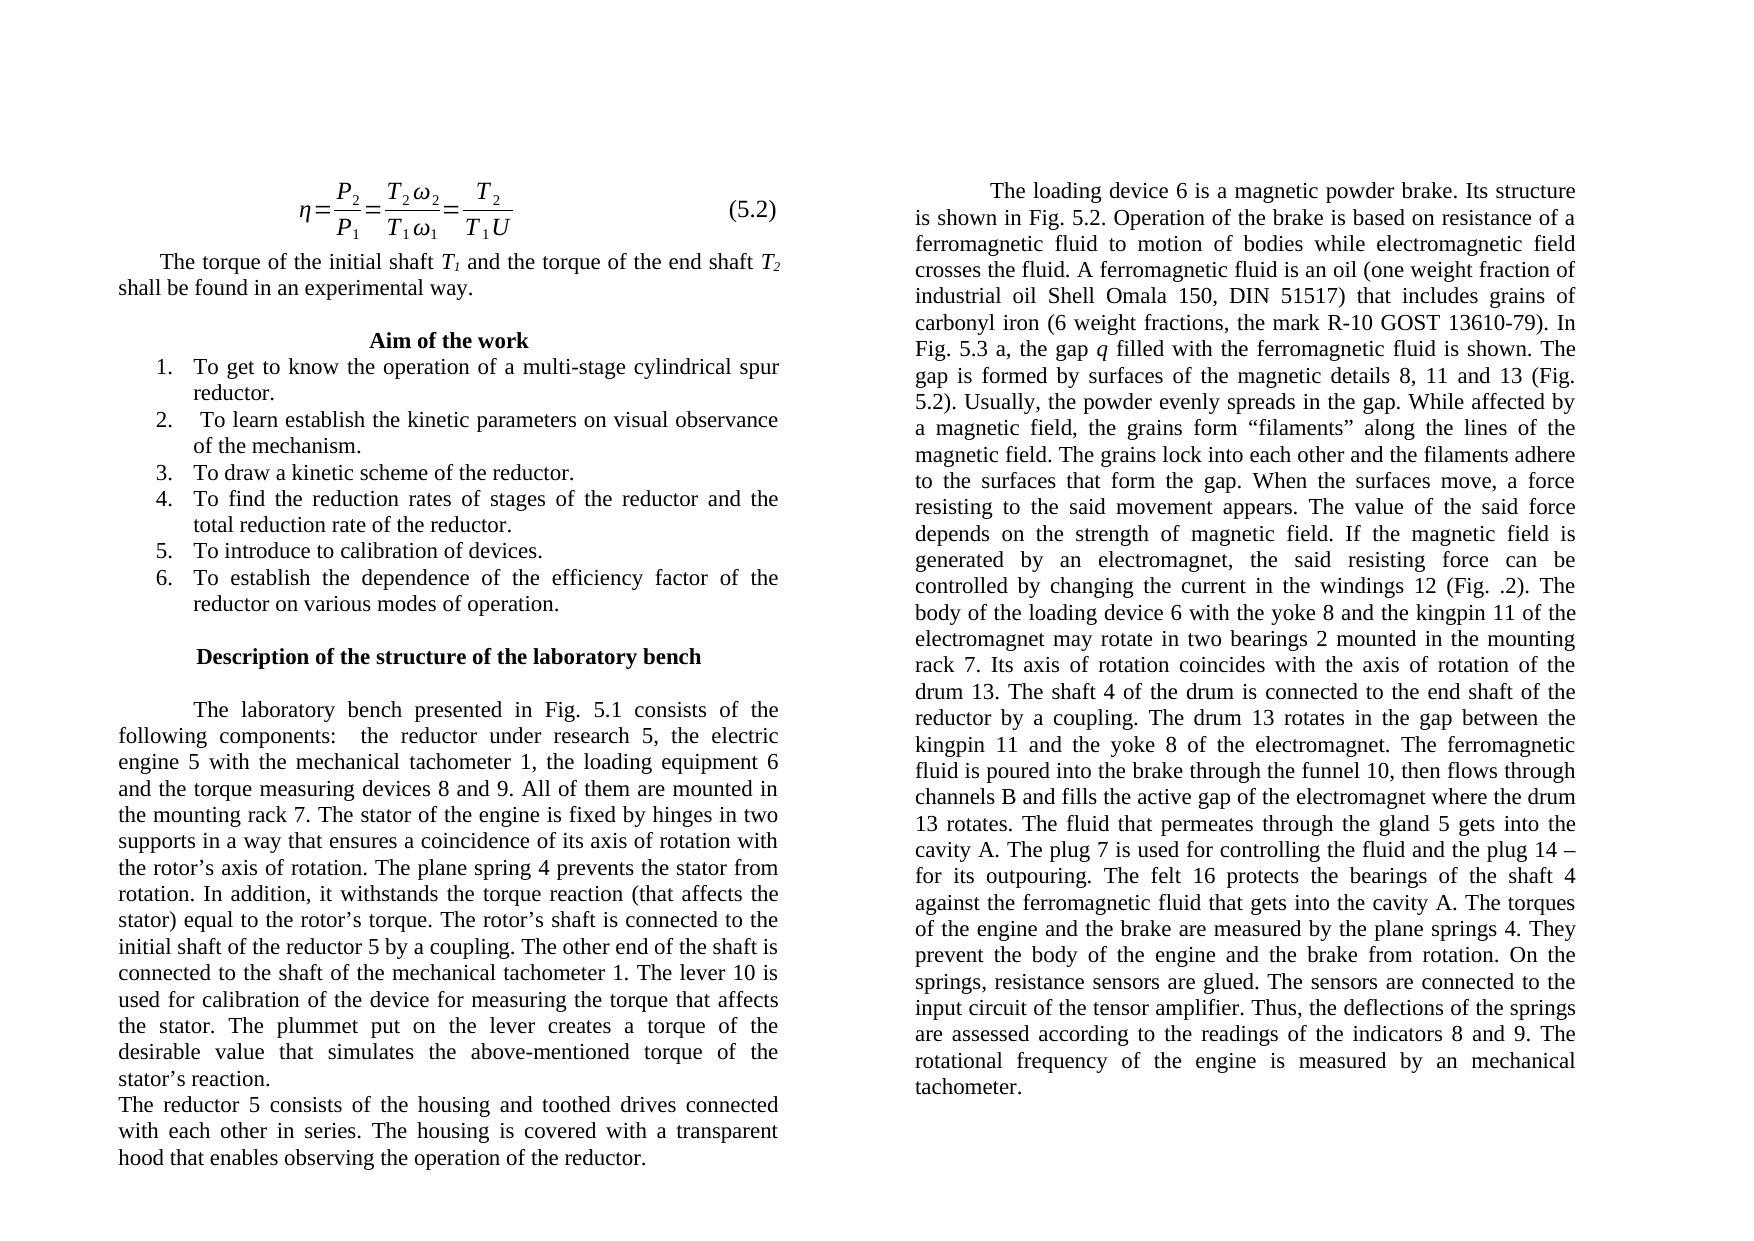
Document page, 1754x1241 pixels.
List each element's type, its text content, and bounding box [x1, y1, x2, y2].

text The laboratory bench presented in Fig. 5.1 consists of the following components: the reductor under research 5, the electric engine 5 with the mechanical tachometer 1, the loading equipment 6 and the torque measuring devices 8 and 9. All of them are mounted in the mounting rack 7. The stator of the engine is fixed by hinges in two supports in a way that ensures a coincidence of its axis of rotation with the rotor’s axis of rotation. The plane spring 4 prevents the stator from rotation. In addition, it withstands the torque reaction (that affects the stator) equal to the rotor’s torque. The rotor’s shaft is connected to the initial shaft of the reductor 5 by a coupling. The other end of the shaft is connected to the shaft of the mechanical tachometer 1. The lever 10 is used for calibration of the device for measuring the torque that affects the stator. The plummet put on the lever creates a torque of the desirable value that simulates the above-mentioned torque of the stator’s reaction. [118, 696, 780, 1091]
list To get to know the operation of a multi-stage cylindrical spur reductor. [156, 353, 780, 406]
list To introduce to calibration of devices. [156, 538, 780, 564]
list To draw a kinetic scheme of the reductor. [156, 458, 780, 485]
list To establish the dependence of the efficiency factor of the reductor on various modes of operation. [156, 564, 780, 617]
text The reductor 5 consists of the housing and toothed drives connected with each other in series. The housing is covered with a transparent hood that enables observing the operation of the reductor. [118, 1091, 780, 1170]
text Aim of the work [118, 327, 780, 353]
text The loading device 6 is a magnetic powder brake. Its structure is shown in Fig. 5.2. Operation of the brake is based on resistance of a ferromagnetic fluid to motion of bodies while electromagnetic field crosses the fluid. A ferromagnetic fluid is an oil (one weight fraction of industrial oil Shell Omala 150, DIN 51517) that includes grains of carbonyl iron (6 weight fractions, the mark R-10 GOST 13610-79). In Fig. 5.3 a, the gap q filled with the ferromagnetic fluid is shown. The gap is formed by surfaces of the magnetic details 8, 11 and 13 (Fig. 5.2). Usually, the powder evenly spreads in the gap. While affected by a magnetic field, the grains form “filaments” along the lines of the magnetic field. The grains lock into each other and the filaments adhere to the surfaces that form the gap. When the surfaces move, a force resisting to the said movement appears. The value of the said force depends on the strength of magnetic field. If the magnetic field is generated by an electromagnet, the said resisting force can be controlled by changing the current in the windings 12 (Fig. .2). The body of the loading device 6 with the yoke 8 and the kingpin 11 of the electromagnet may rotate in two bearings 2 mounted in the mounting rack 7. Its axis of rotation coincides with the axis of rotation of the drum 13. The shaft 4 of the drum is connected to the end shaft of the reductor by a coupling. The drum 13 rotates in the gap between the kingpin 11 and the yoke 8 of the electromagnet. The ferromagnetic fluid is poured into the brake through the funnel 10, then flows through channels B and fills the active gap of the electromagnet where the drum 13 rotates. The fluid that permeates through the gland 5 gets into the cavity A. The plug 7 is used for controlling the fluid and the plug 14 – for its outpouring. The felt 16 protects the bearings of the shaft 4 against the ferromagnetic fluid that gets into the cavity A. The torques of the engine and the brake are measured by the plane springs 4. They prevent the body of the engine and the brake from rotation. On the springs, resistance sensors are glued. The sensors are connected to the input circuit of the tensor amplifier. Thus, the deflections of the springs are assessed according to the readings of the indicators 8 and 9. The rotational frequency of the engine is measured by an mechanical tachometer. [915, 177, 1577, 1099]
text The torque of the initial shaft T1 and the torque of the end shaft T2 shall be found in an experimental way. [118, 248, 780, 300]
text Description of the structure of the laboratory bench [118, 643, 780, 669]
list To learn establish the kinetic parameters on visual observance of the mechanism. [156, 406, 780, 458]
list To find the reduction rates of stages of the reductor and the total reduction rate of the reductor. [156, 485, 780, 538]
